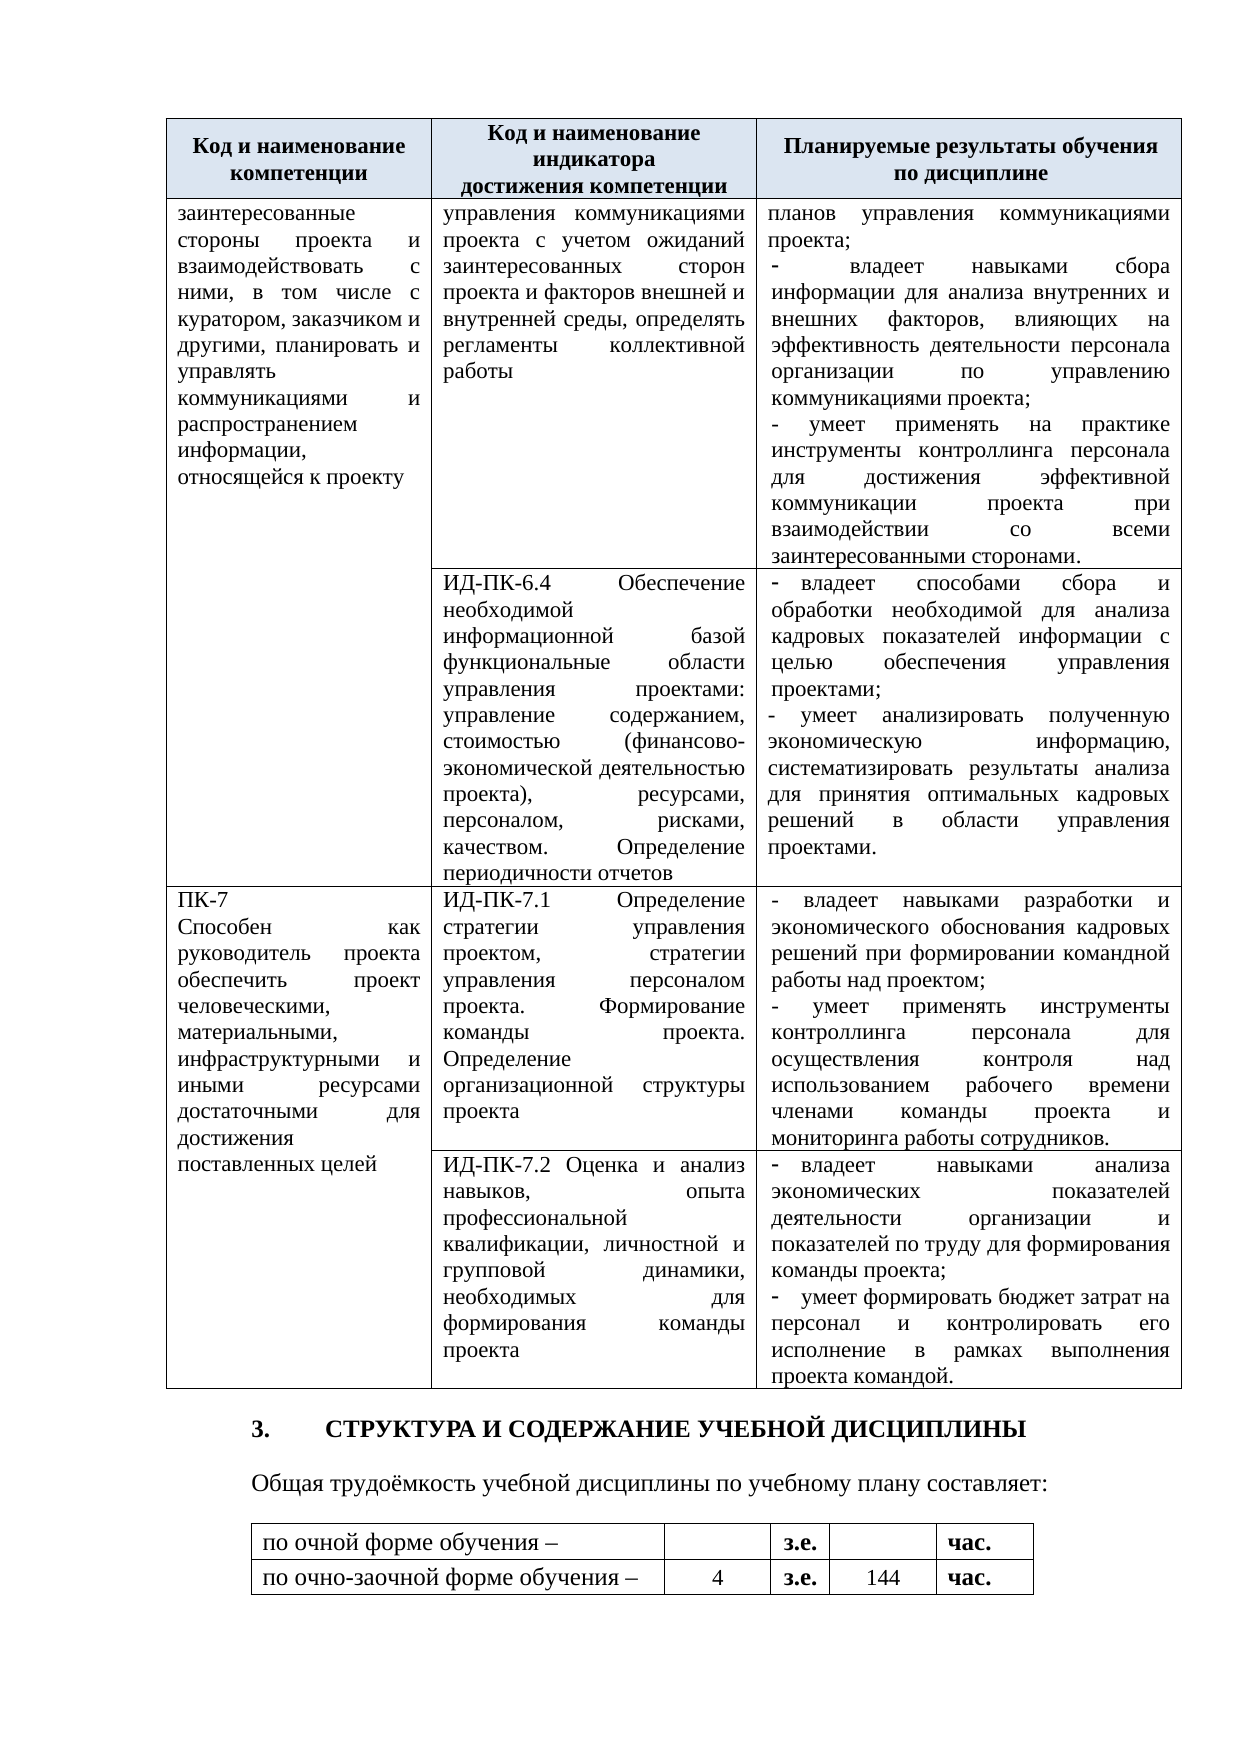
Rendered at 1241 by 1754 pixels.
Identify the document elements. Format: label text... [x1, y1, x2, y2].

table_cell ИД-ПК-6.4 Обеспечение необходимой информационной базой функциональные области управления проектами: управление содержанием, стоимостью (финансово-экономической деятельностью проекта), ресурсами, персоналом, рисками, качеством. Определение периодичности отчетов [432, 569, 756, 886]
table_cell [757, 199, 1181, 568]
table_cell ИД-ПК-7.1 Определение стратегии управления проектом, стратегии управления персоналом проекта. Формирование команды проекта. Определение организационной структуры проекта [432, 887, 756, 1150]
list Общая трудоёмкость учебной дисциплины по учебному плану составляет: [177, 1468, 1181, 1497]
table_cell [167, 199, 431, 886]
table_cell час. [937, 1560, 1033, 1594]
table_header Код и наименование компетенции [167, 119, 431, 198]
table_header Код и наименование индикатора достижения компетенции [432, 119, 756, 198]
table_cell по очно-заочной форме обучения – [252, 1560, 664, 1594]
table_cell - владеет навыками разработки и экономического обоснования кадровых решений при формировании командной работы над проектом; - умеет применять инструменты контроллинга персонала для осуществления контроля над использованием рабочего времени членами команды проекта и мониторинга работы сотрудников. [757, 887, 1181, 1150]
table_cell 4 [665, 1560, 770, 1594]
table_cell владеет навыками анализа экономических показателей деятельности организации и показателей по труду для формирования команды проекта; умеет формировать бюджет затрат на персонал и контролировать его исполнение в рамках выполнения проекта командой. [757, 1151, 1181, 1388]
table_cell 144 [830, 1560, 936, 1594]
table_header [830, 1524, 936, 1559]
table_header по очной форме обучения – [252, 1524, 664, 1559]
table_header з.е. [771, 1524, 829, 1559]
table_header час. [937, 1524, 1033, 1559]
subtitle СТРУКТУРА И СОДЕРЖАНИЕ УЧЕБНОЙ ДИСЦИПЛИНЫ [251, 1414, 1181, 1443]
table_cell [432, 199, 756, 568]
table_cell владеет способами сбора и обработки необходимой для анализа кадровых показателей информации с целью обеспечения управления проектами; - умеет анализировать полученную экономическую информацию, систематизировать результаты анализа для принятия оптимальных кадровых решений в области управления проектами. [757, 569, 1181, 886]
table_header Планируемые результаты обучения по дисциплине [757, 119, 1181, 198]
table_cell ПК-7 Способен как руководитель проекта обеспечить проект человеческими, материальными, инфраструктурными и иными ресурсами достаточными для достижения поставленных целей [167, 887, 431, 1388]
table_header [665, 1524, 770, 1559]
table_cell з.е. [771, 1560, 829, 1594]
table_cell ИД-ПК-7.2 Оценка и анализ навыков, опыта профессиональной квалификации, личностной и групповой динамики, необходимых для формирования команды проекта [432, 1151, 756, 1388]
